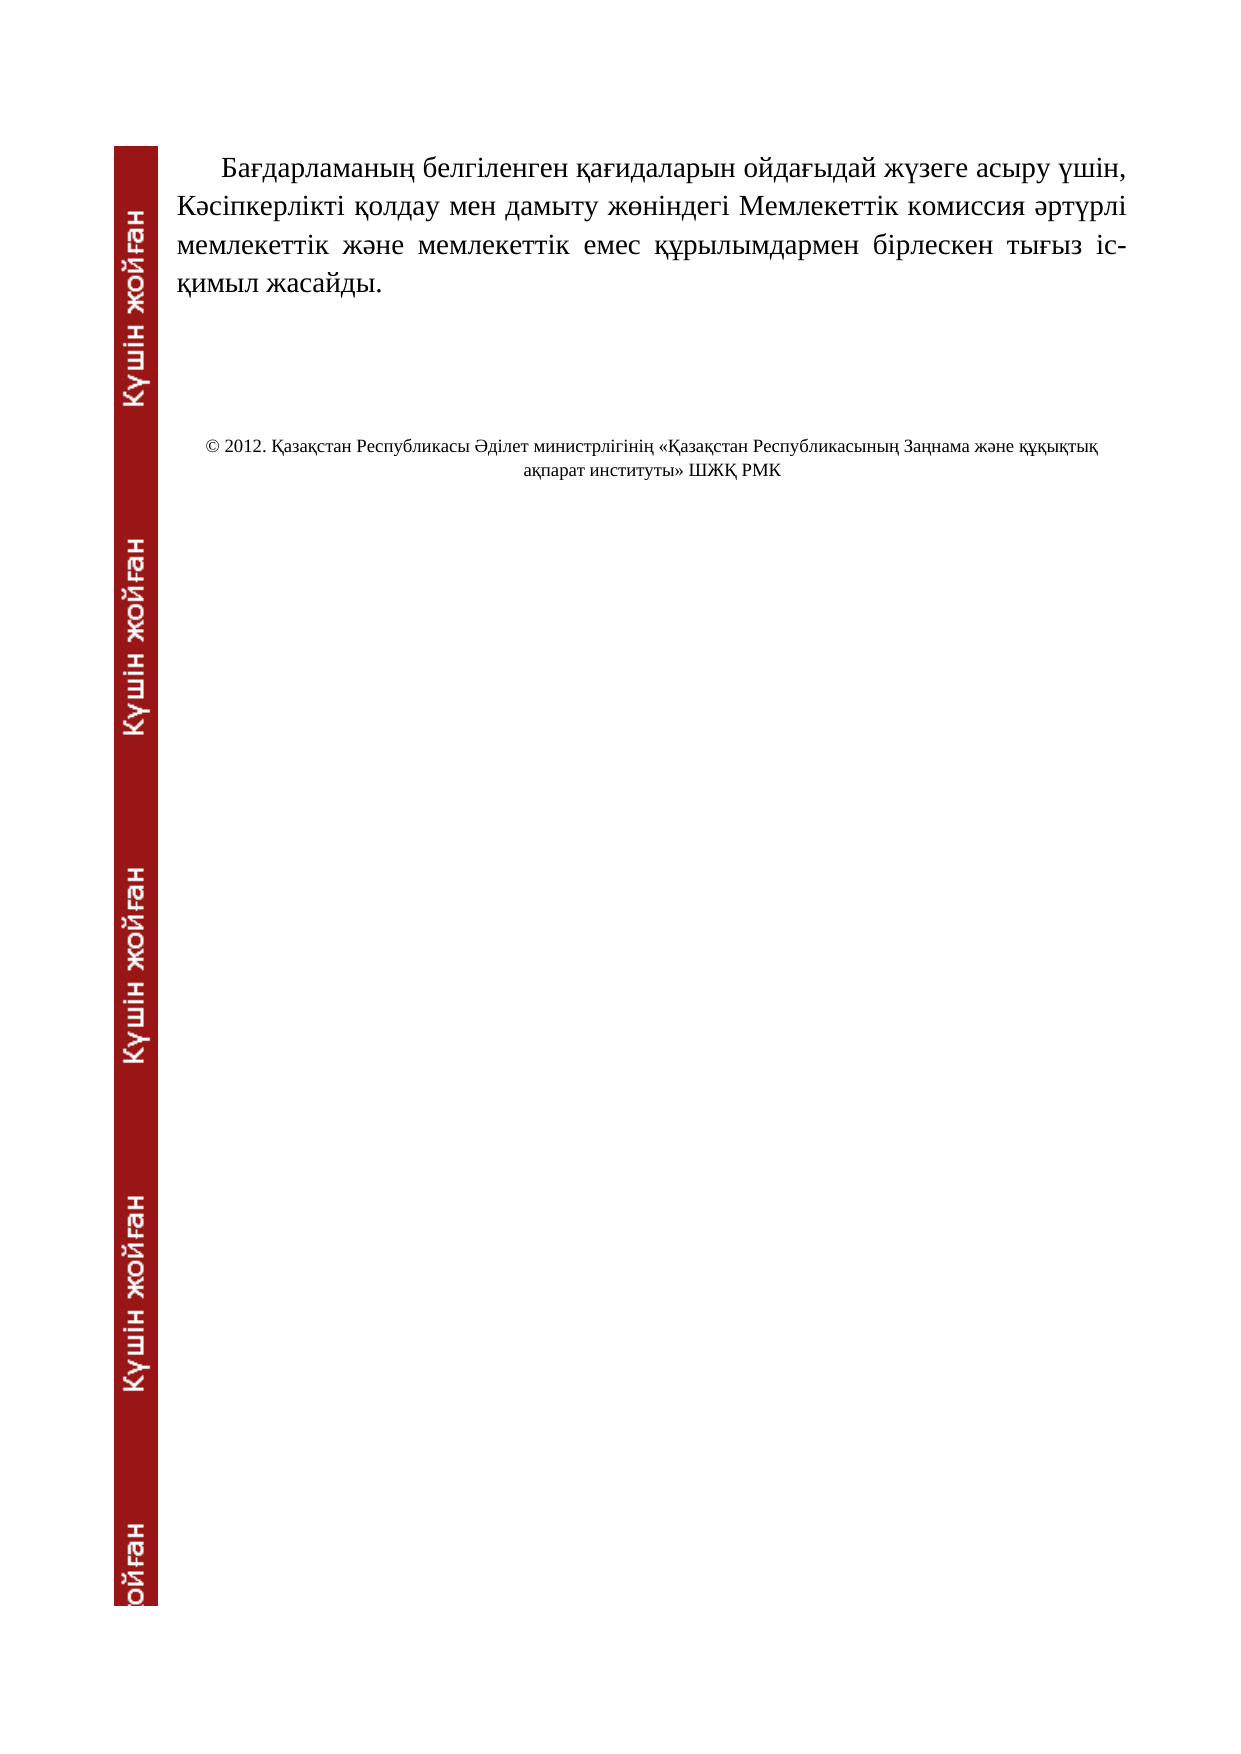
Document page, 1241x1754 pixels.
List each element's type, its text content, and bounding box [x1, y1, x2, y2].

text © 2012. Қазақстан Республикасы Әділет министрлігінің «Қазақстан Республикасының Заңнама және құқықтық ақпарат институты» ШЖҚ РМК [112, 434, 1128, 481]
picture [114, 299, 158, 434]
picture [114, 481, 158, 1606]
picture [114, 146, 158, 150]
